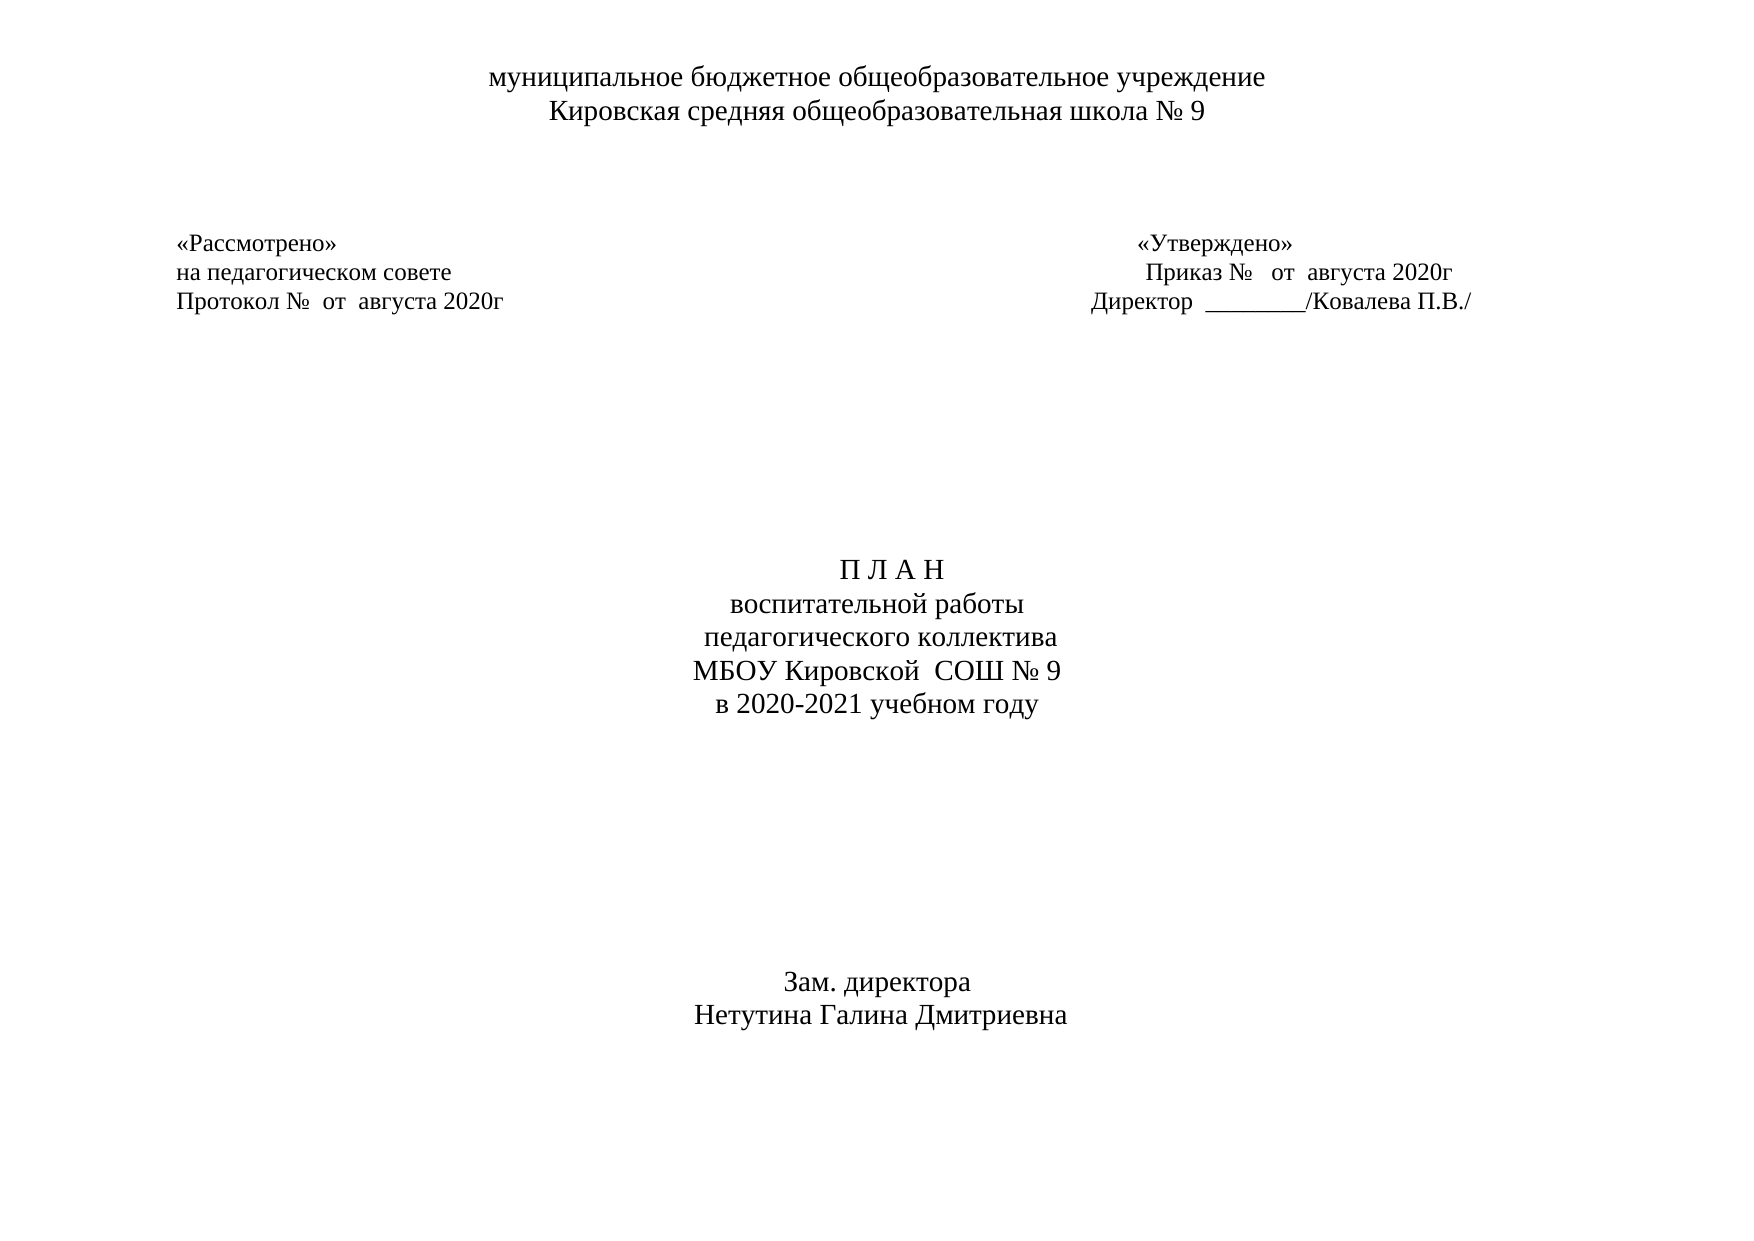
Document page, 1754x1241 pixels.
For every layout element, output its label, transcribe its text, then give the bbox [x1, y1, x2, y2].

text П Л А Н [89, 552, 1665, 586]
text муниципальное бюджетное общеобразовательное учреждение [89, 59, 1665, 93]
text «Рассмотрено» «Утверждено» [89, 228, 1665, 257]
text воспитательной работы [89, 586, 1665, 619]
text Зам. директора [89, 964, 1665, 997]
text МБОУ Кировской СОШ № 9 [89, 653, 1665, 687]
text в 2020-2021 учебном году [89, 687, 1665, 720]
text на педагогическом совете Приказ № от августа 2020г [89, 257, 1665, 286]
text Протокол № от августа 2020г Директор ________/Ковалева П.В./ [89, 286, 1665, 314]
text Нетутина Галина Дмитриевна [89, 997, 1665, 1031]
text Кировская средняя общеобразовательная школа № 9 [89, 93, 1665, 126]
text педагогического коллектива [89, 619, 1665, 653]
